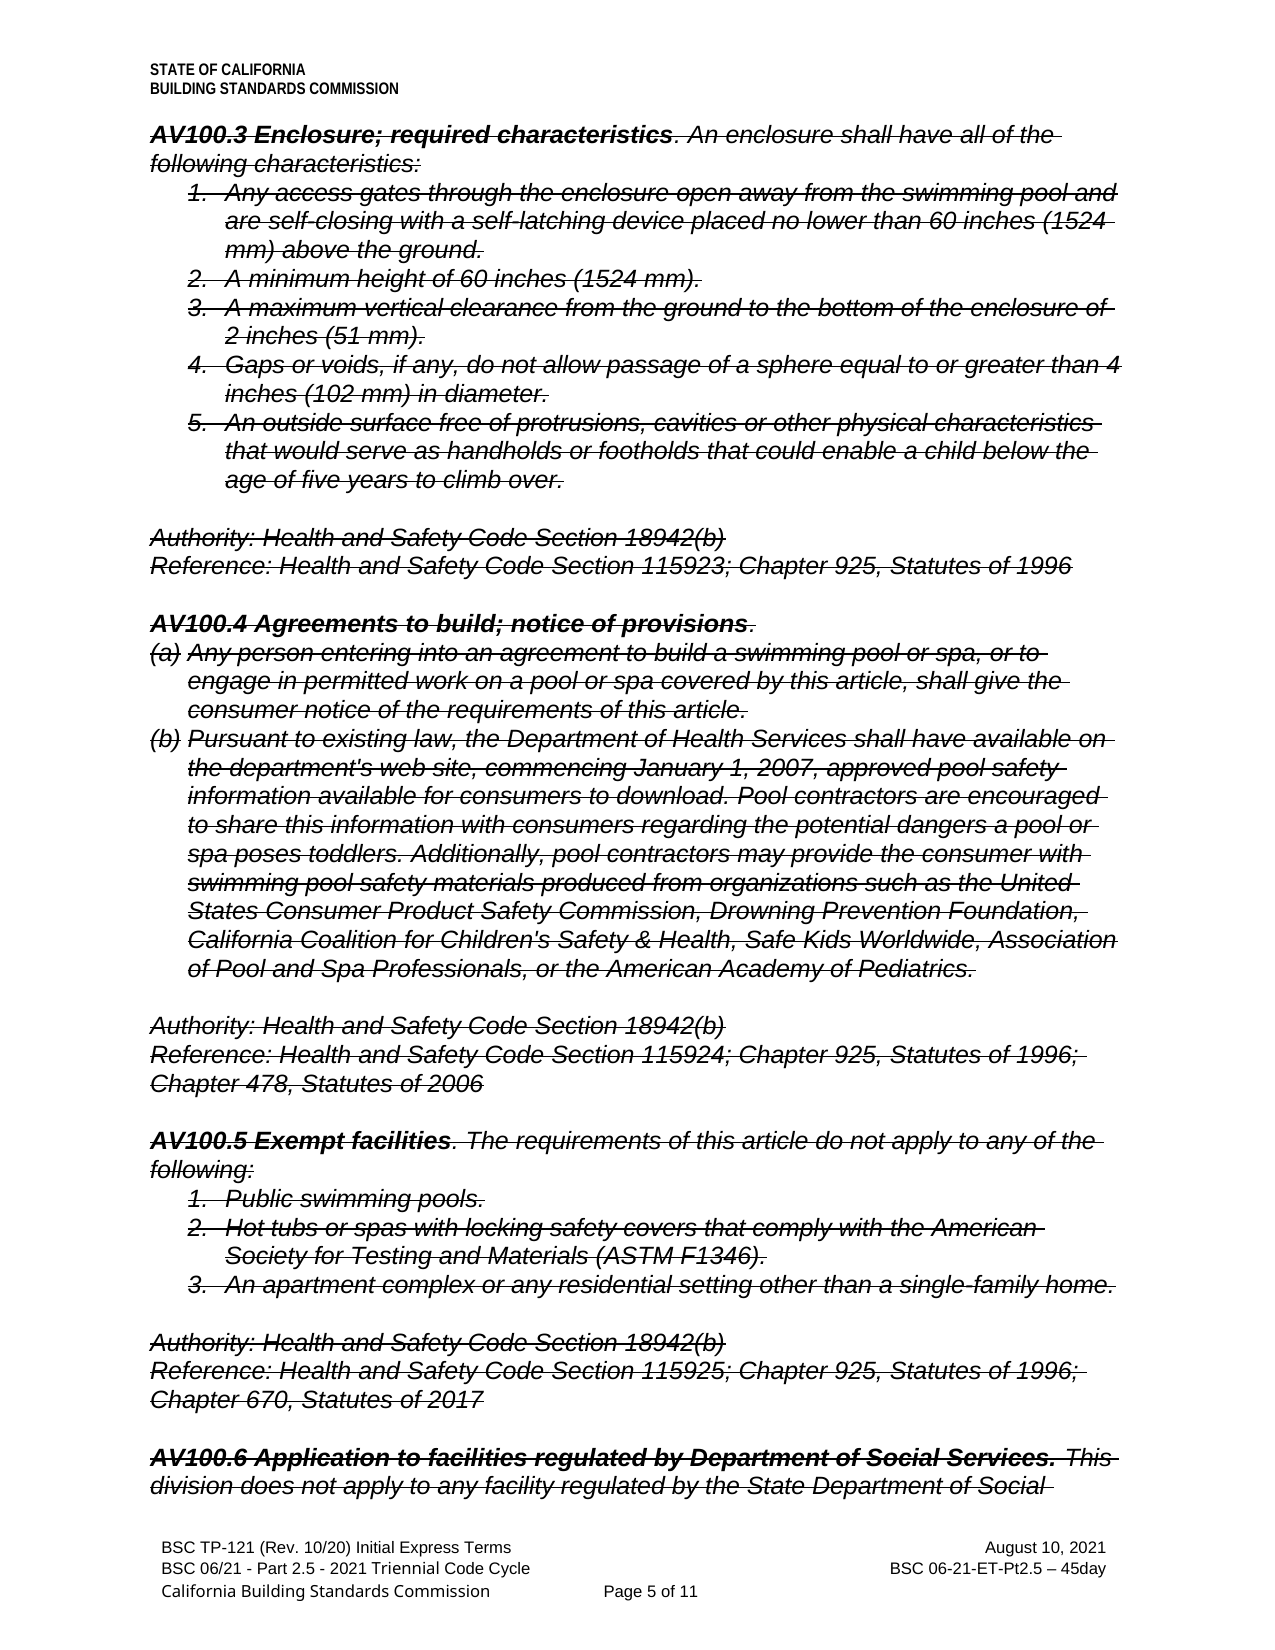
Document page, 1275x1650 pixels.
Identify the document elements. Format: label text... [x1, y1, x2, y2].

text Authority: Health and Safety Code Section 18942(b) [150, 1327, 1125, 1356]
text Authority: Health and Safety Code Section 18942(b) [150, 522, 1125, 551]
text AV100.5 Exempt facilities. The requirements of this article do not apply to any of the following: [150, 1126, 1125, 1184]
list An apartment complex or any residential setting other than a single-family home. [187, 1270, 1125, 1299]
list A maximum vertical clearance from the ground to the bottom of the enclosure of 2 inches (51 mm). [187, 292, 1125, 350]
list A minimum height of 60 inches (1524 mm). [187, 264, 1125, 292]
text Reference: Health and Safety Code Section 115923; Chapter 925, Statutes of 1996 [150, 551, 1125, 580]
list Gaps or voids, if any, do not allow passage of a sphere equal to or greater than 4 inches (102 mm) in diameter. [187, 350, 1125, 407]
text AV100.4 Agreements to build; notice of provisions. [150, 609, 1125, 637]
text AV100.3 Enclosure; required characteristics. An enclosure shall have all of the following characteristics: [150, 120, 1125, 177]
list Public swimming pools. [187, 1184, 1125, 1212]
text Reference: Health and Safety Code Section 115925; Chapter 925, Statutes of 1996; Chapter 670, Statutes of 2017 [150, 1356, 1125, 1414]
list Any access gates through the enclosure open away from the swimming pool and are self-closing with a self-latching device placed no lower than 60 inches (1524 mm) above the ground. [187, 177, 1125, 264]
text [150, 1442, 1125, 1500]
list Pursuant to existing law, the Department of Health Services shall have available on the department's web site, commencing January 1, 2007, approved pool safety information available for consumers to download. Pool contractors are encouraged to share this information with consumers regarding the potential dangers a pool or spa poses toddlers. Additionally, pool contractors may provide the consumer with swimming pool safety materials produced from organizations such as the United States Consumer Product Safety Commission, Drowning Prevention Foundation, California Coalition for Children's Safety & Health, Safe Kids Worldwide, Association of Pool and Spa Professionals, or the American Academy of Pediatrics. [150, 724, 1125, 982]
list Any person entering into an agreement to build a swimming pool or spa, or to engage in permitted work on a pool or spa covered by this article, shall give the consumer notice of the requirements of this article. [150, 637, 1125, 724]
text Reference: Health and Safety Code Section 115924; Chapter 925, Statutes of 1996; Chapter 478, Statutes of 2006 [150, 1040, 1125, 1097]
list An outside surface free of protrusions, cavities or other physical characteristics that would serve as handholds or footholds that could enable a child below the age of five years to climb over. [187, 407, 1125, 494]
list Hot tubs or spas with locking safety covers that comply with the American Society for Testing and Materials (ASTM F1346). [187, 1212, 1125, 1270]
text Authority: Health and Safety Code Section 18942(b) [150, 1011, 1125, 1040]
